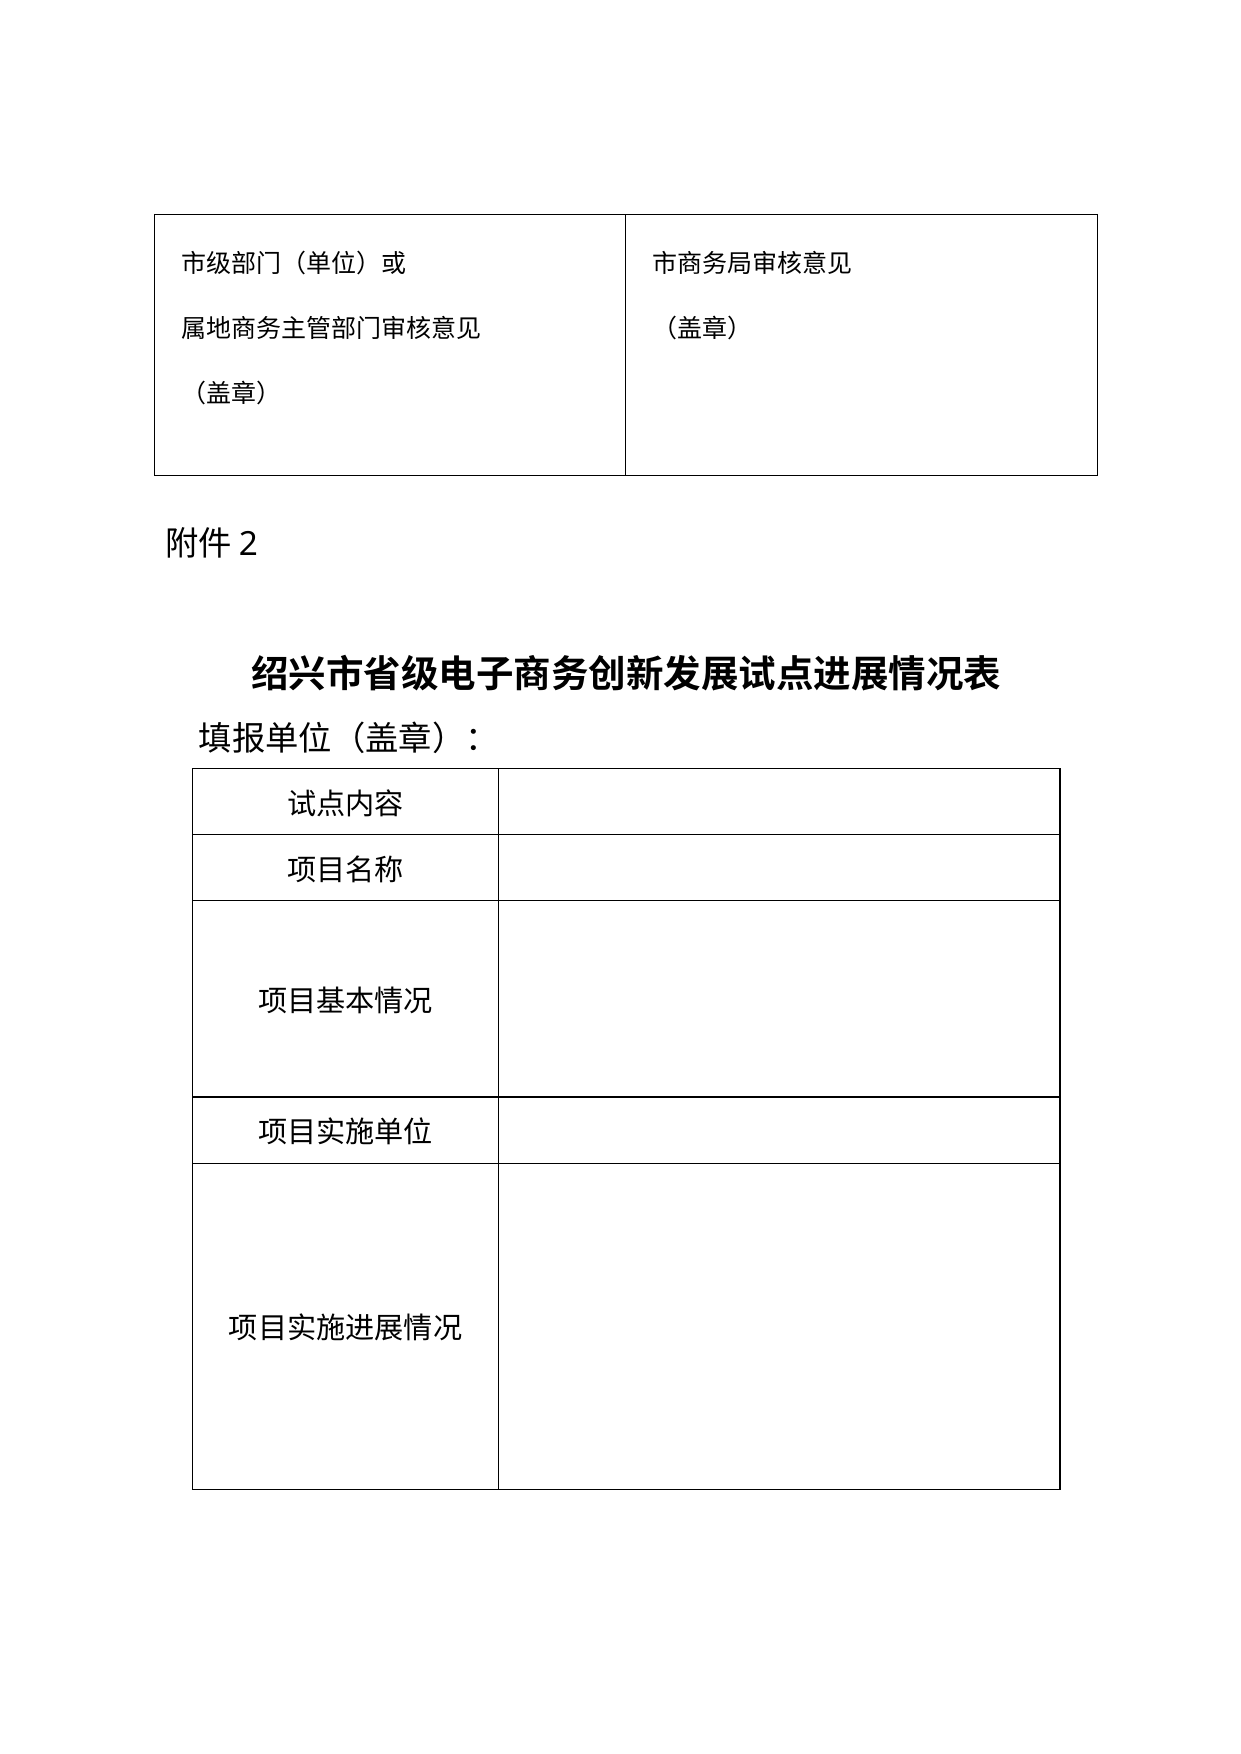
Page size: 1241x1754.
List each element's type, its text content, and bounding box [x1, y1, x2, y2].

table_cell [499, 835, 1059, 900]
table_header 试点内容 [193, 769, 498, 834]
table_cell 项目实施单位 [193, 1098, 498, 1162]
table_cell 市商务局审核意见 （盖章） [626, 215, 1097, 475]
table_cell [499, 901, 1059, 1096]
table_cell 市级部门（单位）或 属地商务主管部门审核意见 （盖章） [155, 215, 625, 475]
table_cell 项目实施进展情况 [193, 1164, 498, 1488]
text 绍兴市省级电子商务创新发展试点进展情况表 [165, 638, 1087, 703]
text 附件2 [165, 508, 1087, 573]
table_cell 项目名称 [193, 835, 498, 900]
table_cell [499, 1098, 1059, 1162]
table_header [499, 769, 1059, 834]
text 填报单位（盖章）： [165, 703, 1087, 768]
table_cell [499, 1164, 1059, 1488]
table_cell 项目基本情况 [193, 901, 498, 1096]
